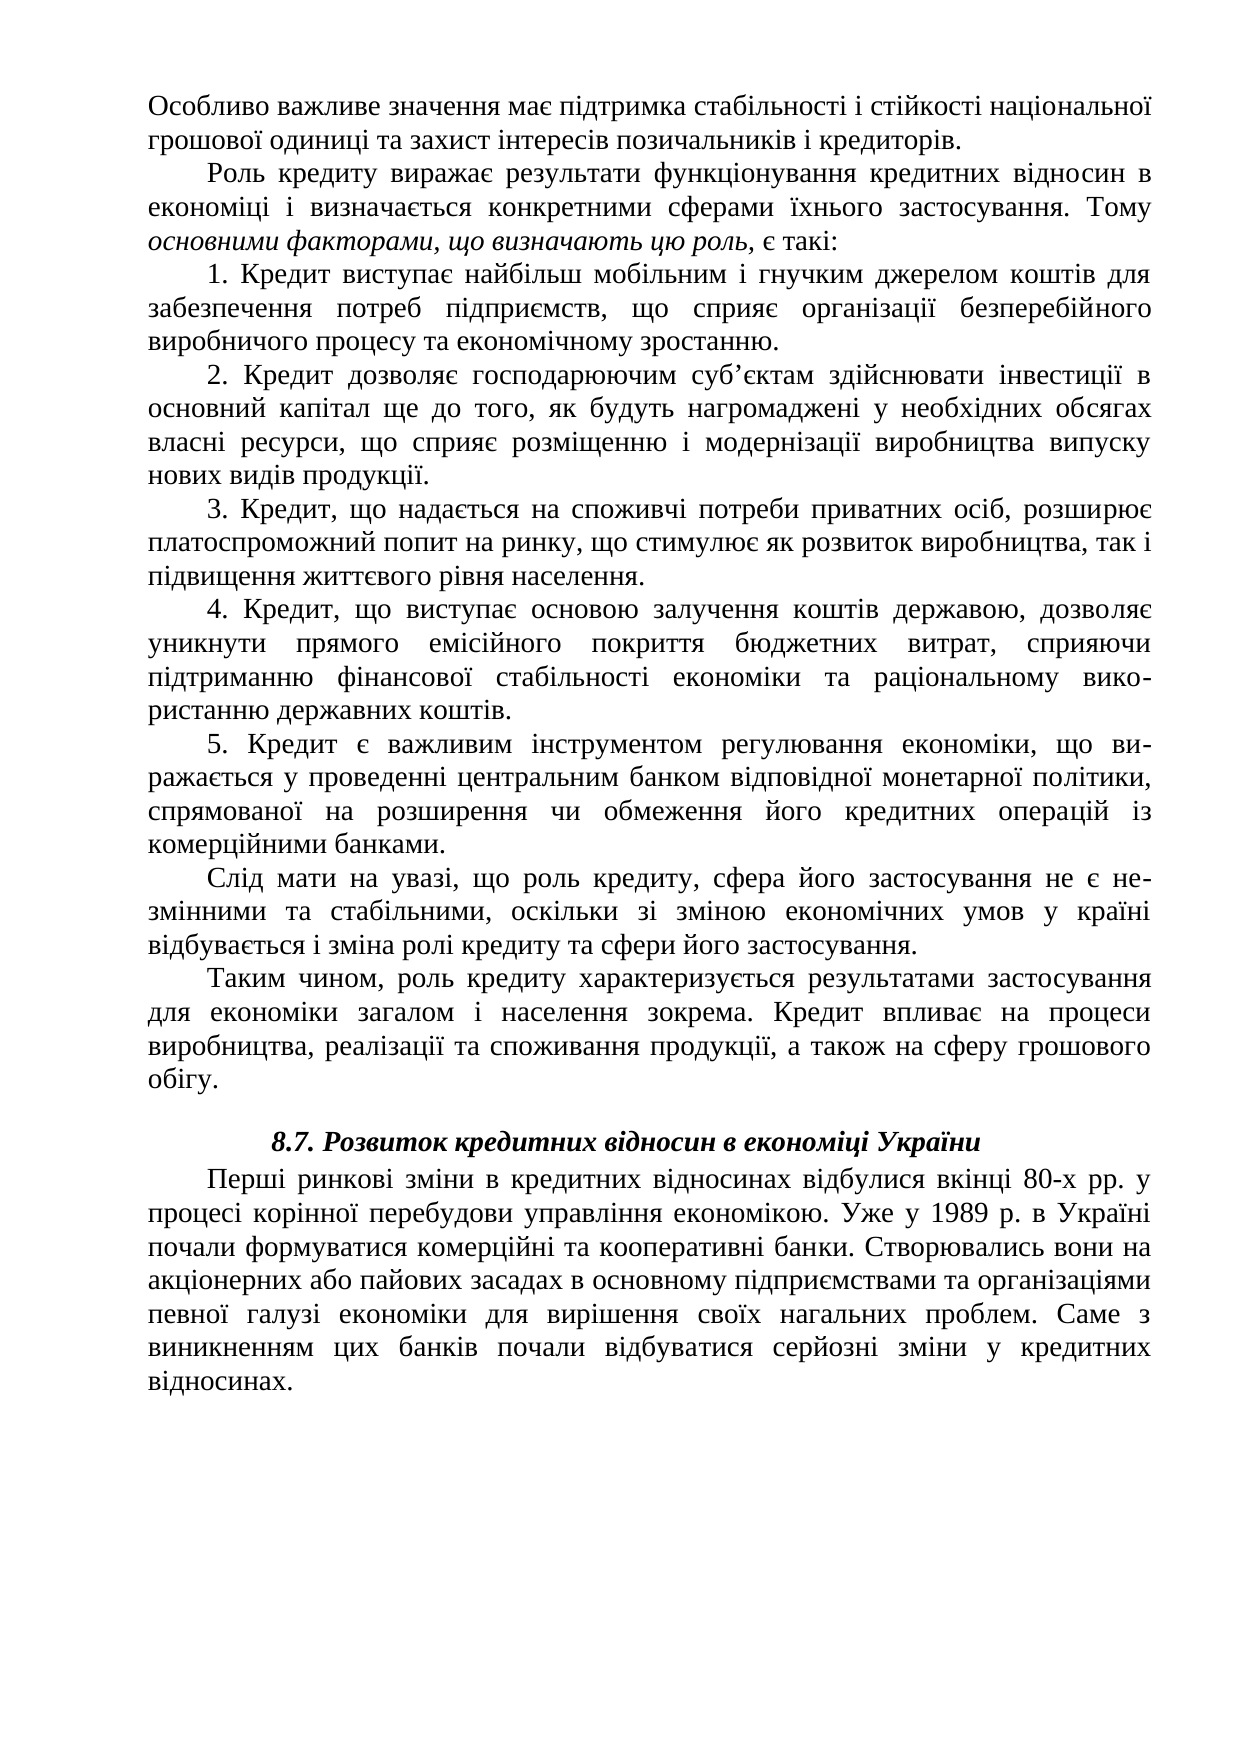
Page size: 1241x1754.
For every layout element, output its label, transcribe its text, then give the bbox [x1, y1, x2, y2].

text 3. Кредит, що надається на споживчі потреби приватних осіб, розширює платоспроможний попит на ринку, що стимулює як розвиток виробництва, так і підвищення життєвого рівня населення. [148, 491, 1152, 592]
text Перші ринкові зміни в кредитних відносинах відбулися вкінці 80-х рр. у процесі корінної перебудови управління економікою. Уже у 1989 р. в Україні почали формуватися комерційні та кооперативні банки. Створювались вони на акціонерних або пайових засадах в основному підприємствами та організаціями певної галузі економіки для вирішення своїх нагальних проблем. Саме з виникненням цих банків почали відбуватися серйозні зміни у кредитних відносинах. [148, 1162, 1152, 1396]
text 2. Кредит дозволяє господарюючим суб’єктам здійснювати інвестиції в основний капітал ще до того, як будуть нагромаджені у необхідних обсягах власні ресурси, що сприяє розміщенню і модернізації виробництва випуску нових видів продукції. [148, 357, 1152, 491]
text 5. Кредит є важливим інструментом регулювання економіки, що виражається у проведенні центральним банком відповідної монетарної політики, спрямованої на розширення чи обмеження його кредитних операцій із комерційними банками. [148, 726, 1152, 860]
text 8.7. Розвиток кредитних відносин в економіці України [212, 1124, 1152, 1157]
text Роль кредиту виражає результати функціонування кредитних відносин в економіці і визначається конкретними сферами їхнього застосування. Тому основними факторами, що визначають цю роль, є такі: [148, 156, 1152, 256]
text Слід мати на увазі, що роль кредиту, сфера його застосування не є незмінними та стабільними, оскільки зі зміною економічних умов у країні відбувається і зміна ролі кредиту та сфери його застосування. [148, 860, 1152, 961]
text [148, 88, 1152, 156]
text 1. Кредит виступає найбільш мобільним і гнучким джерелом коштів для забезпечення потреб підприємств, що сприяє організації безперебійного виробничого процесу та економічному зростанню. [148, 256, 1152, 357]
text Таким чином, роль кредиту характеризується результатами застосування для економіки загалом і населення зокрема. Кредит впливає на процеси виробництва, реалізації та споживання продукції, а також на сферу грошового обігу. [148, 961, 1152, 1095]
text 4. Кредит, що виступає основою залучення коштів державою, дозволяє уникнути прямого емісійного покриття бюджетних витрат, сприяючи підтриманню фінансової стабільності економіки та раціональному використанню державних коштів. [148, 592, 1152, 726]
